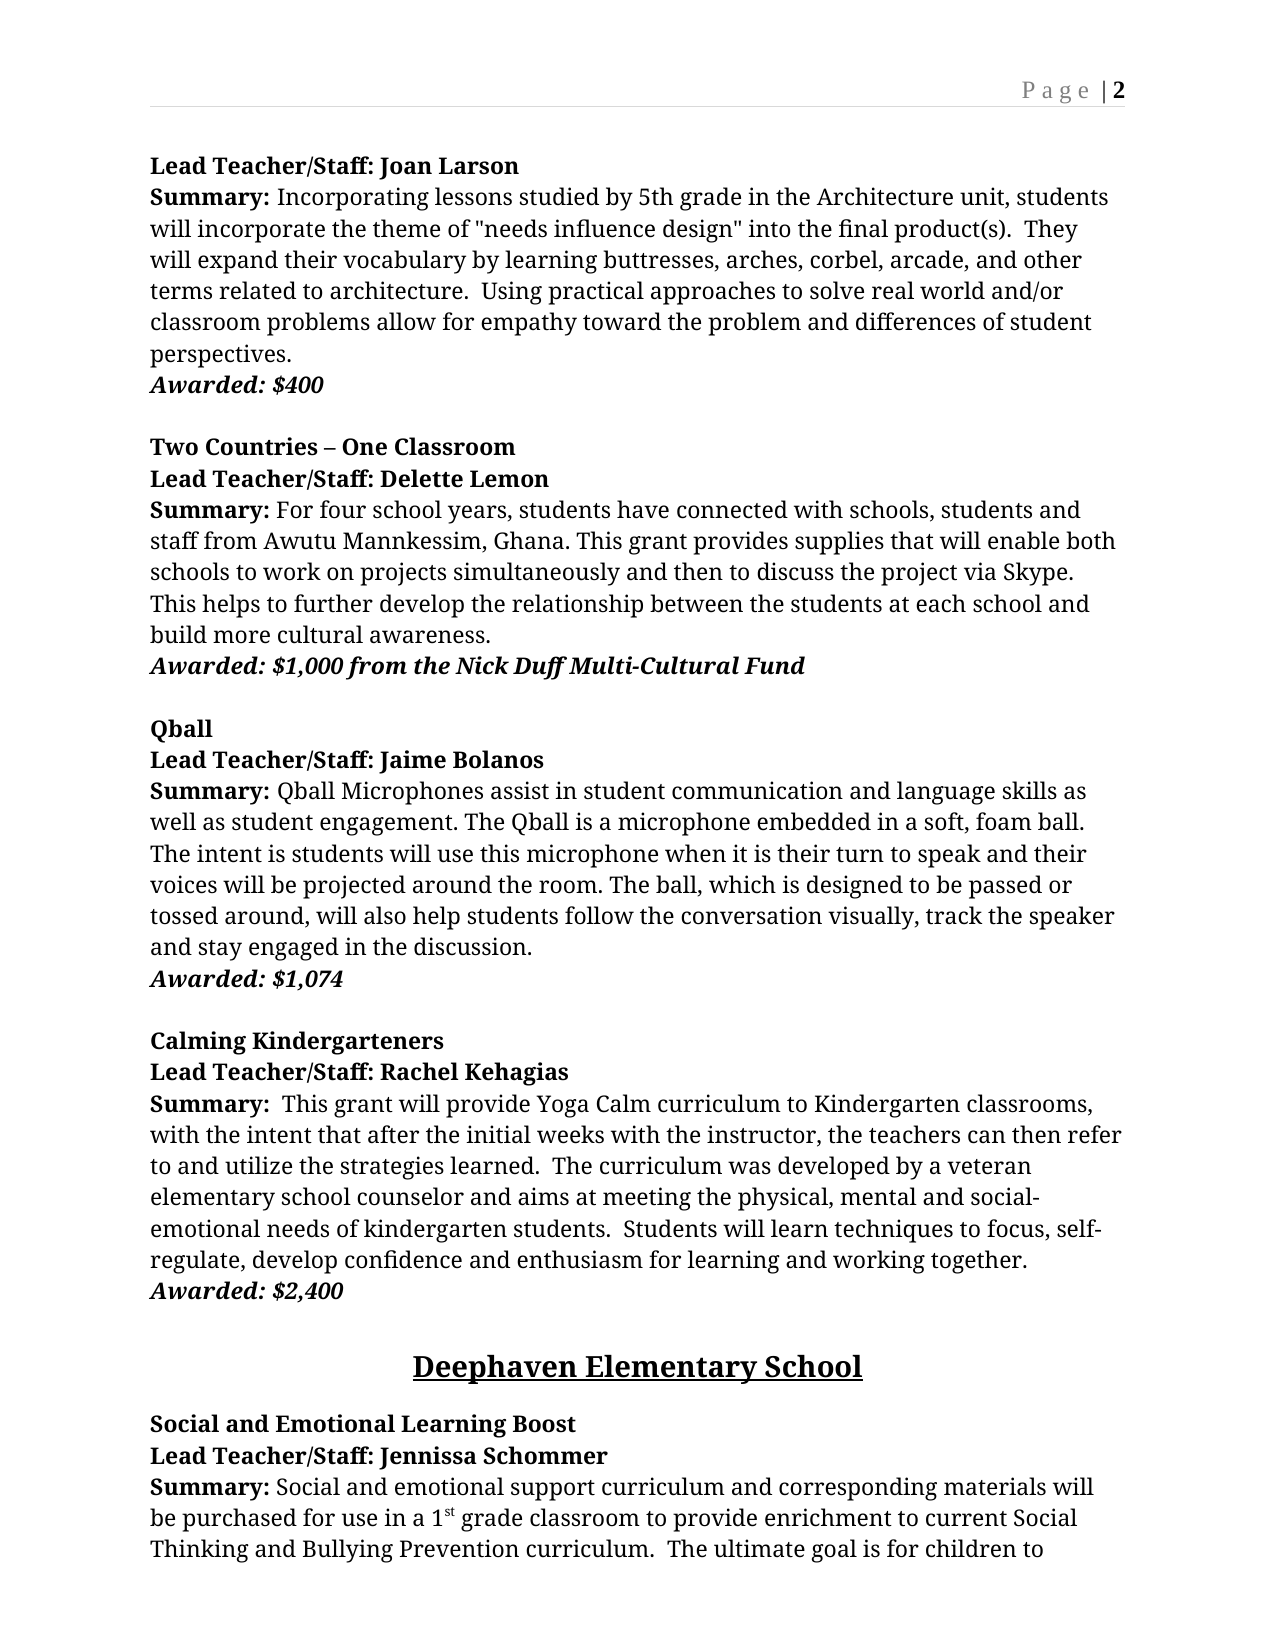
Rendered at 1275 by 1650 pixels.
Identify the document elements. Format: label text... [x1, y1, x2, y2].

text Lead Teacher/Staff: Rachel Kehagias [150, 1056, 1125, 1087]
text Awarded: $1,074 [150, 962, 1125, 994]
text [150, 1471, 1125, 1564]
text Awarded: $1,000 from the Nick Duff Multi-Cultural Fund [150, 650, 1125, 681]
text Two Countries – One Classroom [150, 431, 1125, 462]
text Awarded: $2,400 [150, 1275, 1125, 1306]
text Calming Kindergarteners [150, 1025, 1125, 1056]
text Lead Teacher/Staff: Delette Lemon [150, 462, 1125, 494]
text Lead Teacher/Staff: Joan Larson [150, 150, 1125, 181]
text Deephaven Elementary School [150, 1306, 1125, 1386]
text Social and Emotional Learning Boost [150, 1408, 1125, 1439]
text Qball [150, 712, 1125, 744]
text Summary: Incorporating lessons studied by 5th grade in the Architecture unit, students will incorporate the theme of "needs influence design" into the final product(s). They will expand their vocabulary by learning buttresses, arches, corbel, arcade, and other terms related to architecture. Using practical approaches to solve real world and/or classroom problems allow for empathy toward the problem and differences of student perspectives. [150, 181, 1125, 369]
text Summary: Qball Microphones assist in student communication and language skills as well as student engagement. The Qball is a microphone embedded in a soft, foam ball. The intent is students will use this microphone when it is their turn to speak and their voices will be projected around the room. The ball, which is designed to be passed or tossed around, will also help students follow the conversation visually, track the speaker and stay engaged in the discussion. [150, 775, 1125, 962]
text Lead Teacher/Staff: Jennissa Schommer [150, 1439, 1125, 1471]
text Summary: For four school years, students have connected with schools, students and staff from Awutu Mannkessim, Ghana. This grant provides supplies that will enable both schools to work on projects simultaneously and then to discuss the project via Skype. This helps to further develop the relationship between the students at each school and build more cultural awareness. [150, 494, 1125, 650]
text Awarded: $400 [150, 369, 1125, 400]
text Lead Teacher/Staff: Jaime Bolanos [150, 744, 1125, 775]
text Summary: This grant will provide Yoga Calm curriculum to Kindergarten classrooms, with the intent that after the initial weeks with the instructor, the teachers can then refer to and utilize the strategies learned. The curriculum was developed by a veteran elementary school counselor and aims at meeting the physical, mental and social-emotional needs of kindergarten students. Students will learn techniques to focus, self-regulate, develop confidence and enthusiasm for learning and working together. [150, 1087, 1125, 1275]
